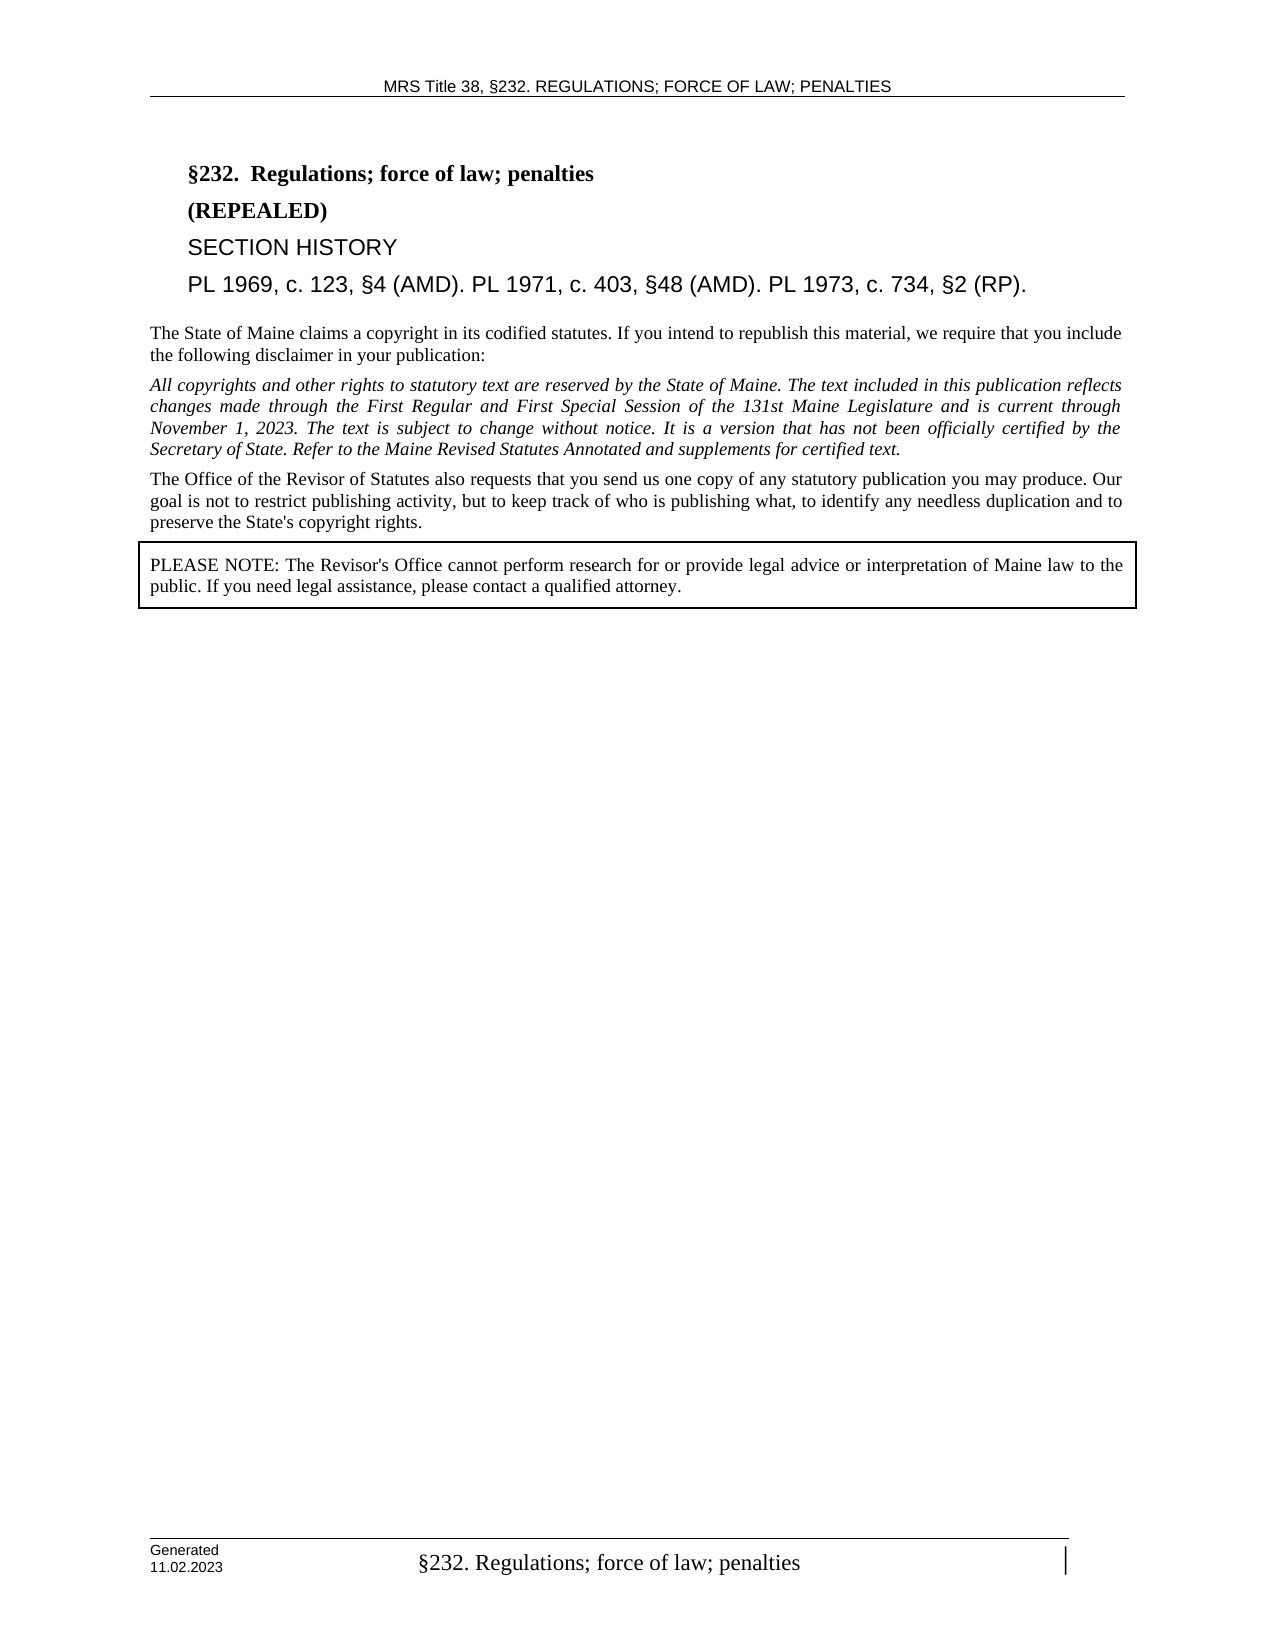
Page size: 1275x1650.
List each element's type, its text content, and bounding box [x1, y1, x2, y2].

text SECTION HISTORY [187, 234, 1125, 260]
text PL 1969, c. 123, §4 (AMD). PL 1971, c. 403, §48 (AMD). PL 1973, c. 734, §2 (RP). [187, 271, 1125, 297]
text PLEASE NOTE: The Revisor's Office cannot perform research for or provide legal advice or interpretation of Maine law to the public. If you need legal assistance, please contact a qualified attorney. [140, 543, 1135, 607]
text (REPEALED) [187, 197, 1125, 223]
text The Office of the Revisor of Statutes also requests that you send us one copy of any statutory publication you may produce. Our goal is not to restrict publishing activity, but to keep track of who is publishing what, to identify any needless duplication and to preserve the State's copyright rights. [150, 468, 1125, 533]
text All copyrights and other rights to statutory text are reserved by the State of Maine. The text included in this publication reflects changes made through the First Regular and First Special Session of the 131st Maine Legislature and is current through November 1, 2023 . The text is subject to change without notice. It is a version that has not been officially certified by the Secretary of State. Refer to the Maine Revised Statutes Annotated and supplements for certified text. [150, 373, 1125, 460]
text §232. Regulations; force of law; penalties [187, 160, 1125, 187]
text The State of Maine claims a copyright in its codified statutes. If you intend to republish this material, we require that you include the following disclaimer in your publication: [150, 322, 1125, 365]
